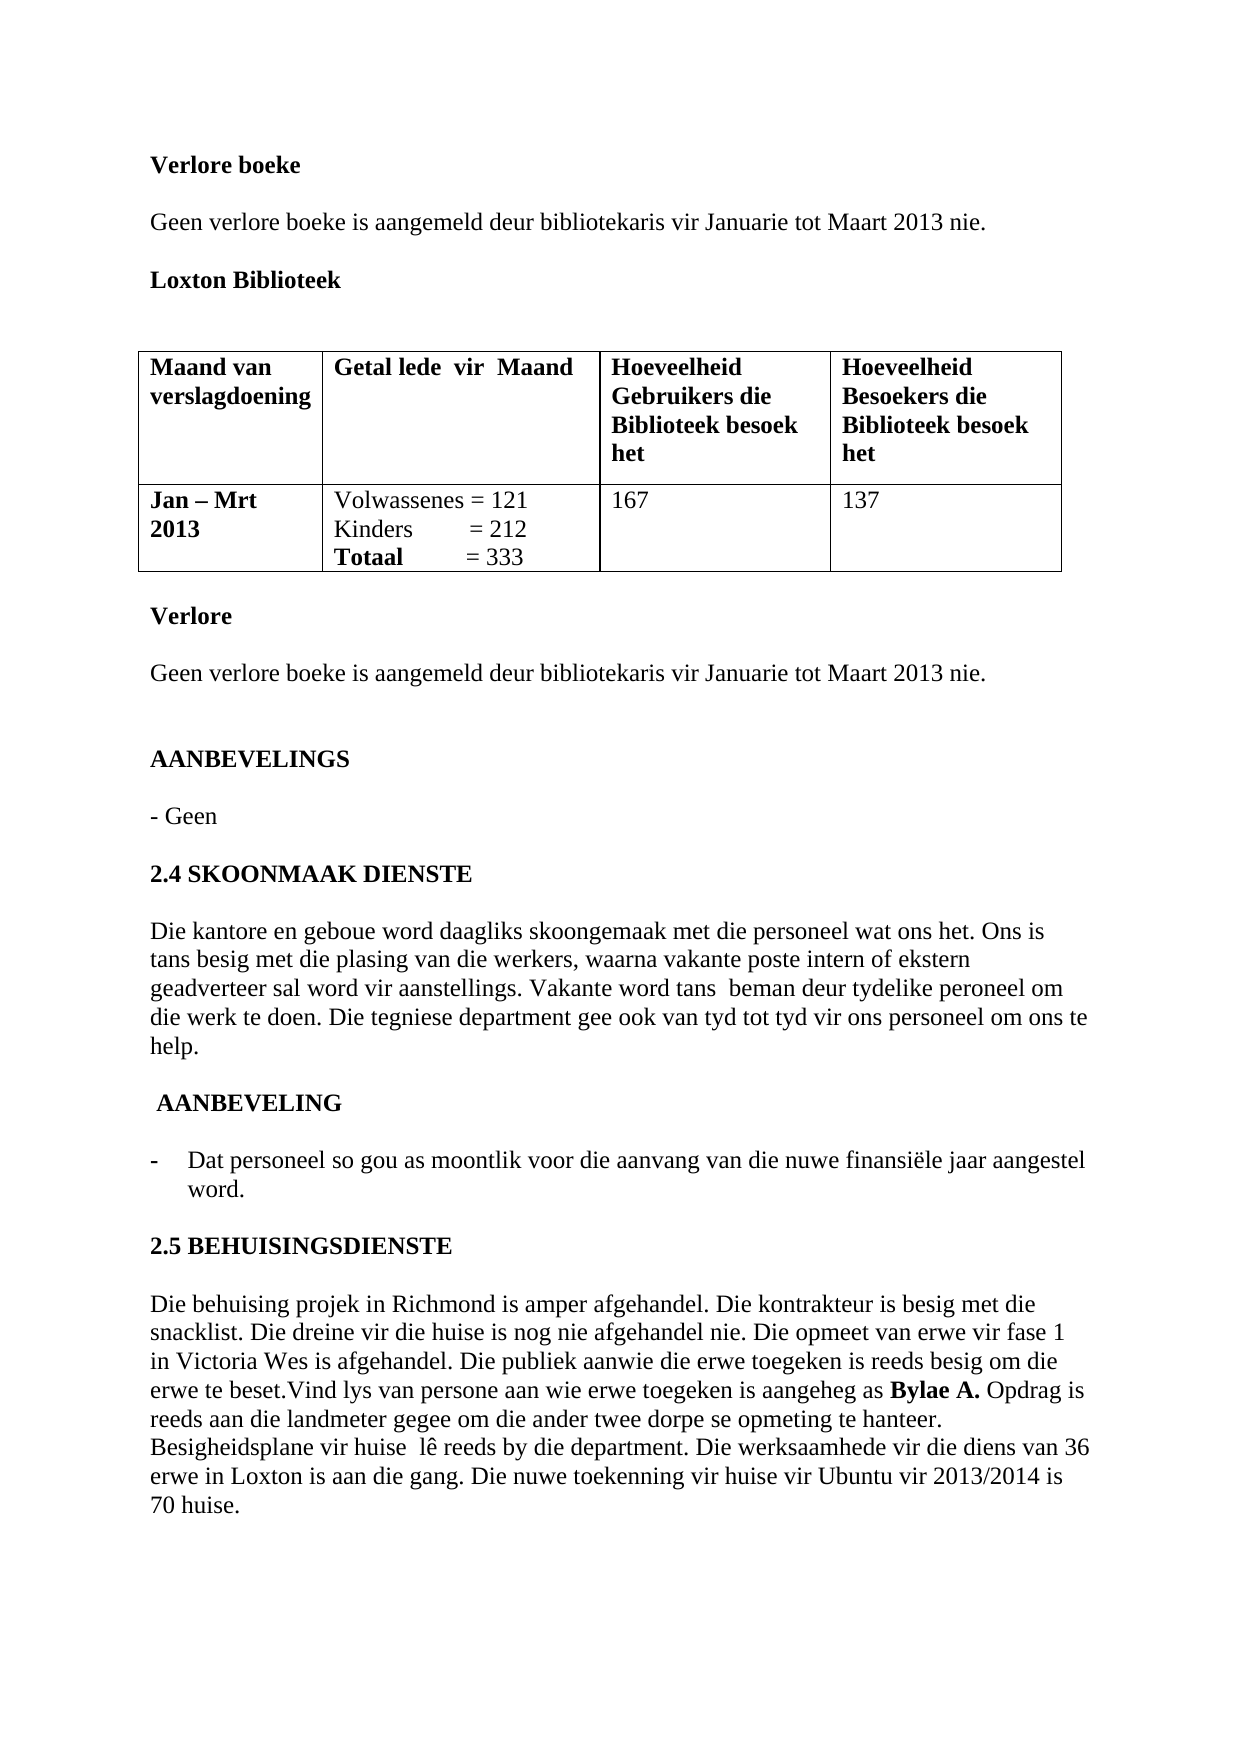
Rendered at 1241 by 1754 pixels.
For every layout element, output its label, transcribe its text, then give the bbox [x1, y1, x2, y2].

text Die behuising projek in Richmond is amper afgehandel. Die kontrakteur is besig met die snacklist. Die dreine vir die huise is nog nie afgehandel nie. Die opmeet van erwe vir fase 1 in Victoria Wes is afgehandel. Die publiek aanwie die erwe toegeken is reeds besig om die erwe te beset.Vind lys van persone aan wie erwe toegeken is aangeheg as Bylae A. Opdrag is reeds aan die landmeter gegee om die ander twee dorpe se opmeting te hanteer. Besigheidsplane vir huise lê reeds by die department. Die werksaamhede vir die diens van 36 erwe in Loxton is aan die gang. Die nuwe toekenning vir huise vir Ubuntu vir 2013/2014 is 70 huise. [150, 1289, 1090, 1519]
table_cell 167 [601, 485, 830, 571]
text AANBEVELING [150, 1088, 1090, 1117]
table_header Getal lede vir Maand [323, 352, 599, 484]
text Verlore [150, 601, 1090, 630]
text - Geen [150, 801, 1090, 830]
text AANBEVELINGS [150, 744, 1090, 773]
table_cell Jan – Mrt 2013 [139, 485, 322, 571]
table_header Maand van verslagdoening [139, 352, 322, 484]
text Die kantore en geboue word daagliks skoongemaak met die personeel wat ons het. Ons is tans besig met die plasing van die werkers, waarna vakante poste intern of ekstern geadverteer sal word vir aanstellings. Vakante word tans beman deur tydelike peroneel om die werk te doen. Die tegniese department gee ook van tyd tot tyd vir ons personeel om ons te help. [150, 916, 1090, 1059]
list Dat personeel so gou as moontlik voor die aanvang van die nuwe finansiële jaar aangestel word. [150, 1145, 1090, 1202]
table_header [601, 352, 830, 484]
table_cell Volwassenes = 121 Kinders = 212 Totaal = 333 [323, 485, 599, 571]
text 2.4 SKOONMAAK DIENSTE [150, 859, 1090, 888]
text Geen verlore boeke is aangemeld deur bibliotekaris vir Januarie tot Maart 2013 nie. [150, 207, 1090, 236]
table_cell 137 [831, 485, 1061, 571]
text Loxton Biblioteek [150, 265, 1090, 294]
text Geen verlore boeke is aangemeld deur bibliotekaris vir Januarie tot Maart 2013 nie. [150, 658, 1090, 687]
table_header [831, 352, 1061, 484]
text 2.5 BEHUISINGSDIENSTE [150, 1231, 1090, 1260]
text Verlore boeke [150, 150, 1090, 179]
